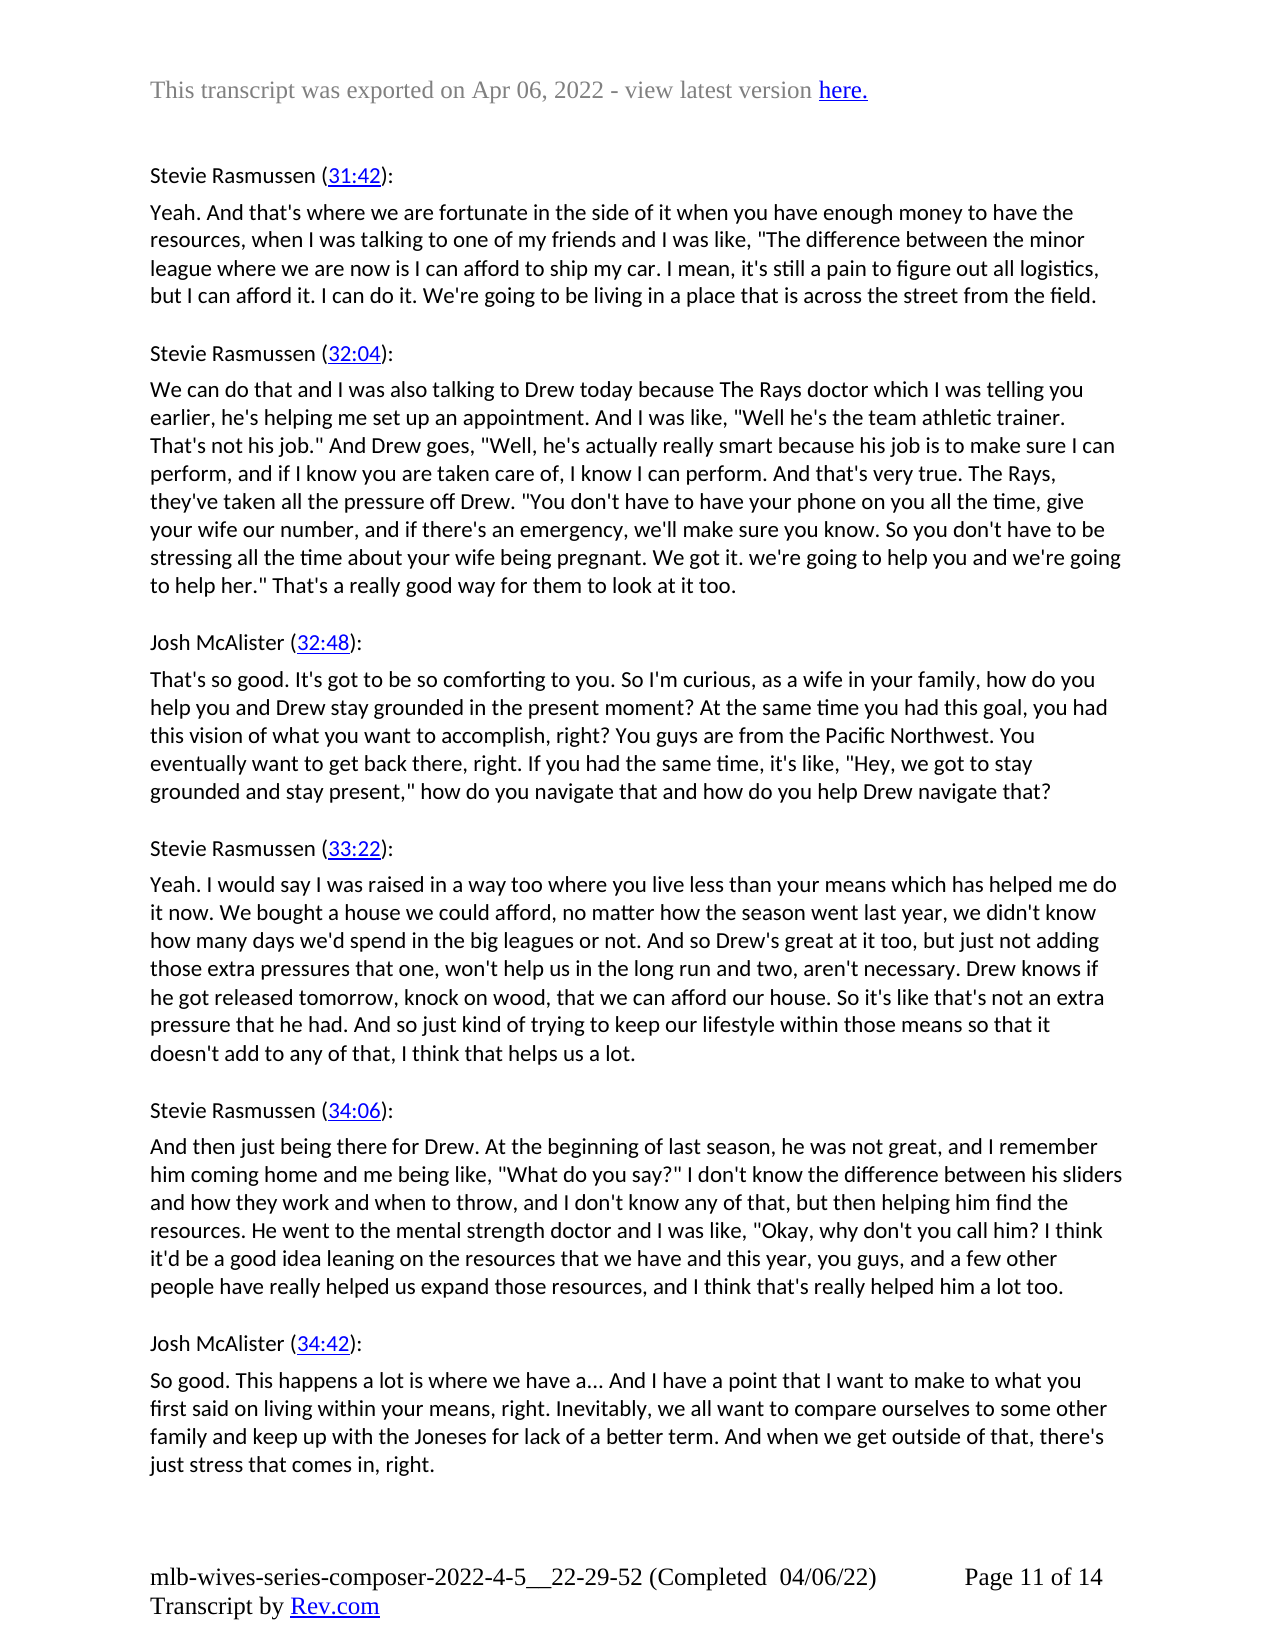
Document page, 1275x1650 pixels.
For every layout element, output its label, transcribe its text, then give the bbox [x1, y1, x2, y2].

text Stevie Rasmussen (31:42): [150, 161, 1125, 189]
text So good. This happens a lot is where we have a... And I have a point that I want to make to what you first said on living within your means, right. Inevitably, we all want to compare ourselves to some other family and keep up with the Joneses for lack of a better term. And when we get outside of that, there's just stress that comes in, right. [150, 1366, 1125, 1478]
text Josh McAlister (34:42): [150, 1329, 1125, 1357]
text Stevie Rasmussen (33:22): [150, 834, 1125, 862]
text Josh McAlister (32:48): [150, 628, 1125, 657]
text Yeah. And that's where we are fortunate in the side of it when you have enough money to have the resources, when I was talking to one of my friends and I was like, "The difference between the minor league where we are now is I can afford to ship my car. I mean, it's still a pain to figure out all logistics, but I can afford it. I can do it. We're going to be living in a place that is across the street from the field. [150, 198, 1125, 310]
text Stevie Rasmussen (32:04): [150, 339, 1125, 367]
text Yeah. I would say I was raised in a way too where you live less than your means which has helped me do it now. We bought a house we could afford, no matter how the season went last year, we didn't know how many days we'd spend in the big leagues or not. And so Drew's great at it too, but just not adding those extra pressures that one, won't help us in the long run and two, aren't necessary. Drew knows if he got released tomorrow, knock on wood, that we can afford our house. So it's like that's not an extra pressure that he had. And so just kind of trying to keep our lifestyle within those means so that it doesn't add to any of that, I think that helps us a lot. [150, 871, 1125, 1067]
text Stevie Rasmussen (34:06): [150, 1096, 1125, 1124]
text That's so good. It's got to be so comforting to you. So I'm curious, as a wife in your family, how do you help you and Drew stay grounded in the present moment? At the same time you had this goal, you had this vision of what you want to accomplish, right? You guys are from the Pacific Northwest. You eventually want to get back there, right. If you had the same time, it's like, "Hey, we got to stay grounded and stay present," how do you navigate that and how do you help Drew navigate that? [150, 665, 1125, 805]
text We can do that and I was also talking to Drew today because The Rays doctor which I was telling you earlier, he's helping me set up an appointment. And I was like, "Well he's the team athletic trainer. That's not his job." And Drew goes, "Well, he's actually really smart because his job is to make sure I can perform, and if I know you are taken care of, I know I can perform. And that's very true. The Rays, they've taken all the pressure off Drew. "You don't have to have your phone on you all the time, give your wife our number, and if there's an emergency, we'll make sure you know. So you don't have to be stressing all the time about your wife being pregnant. We got it. we're going to help you and we're going to help her." That's a really good way for them to look at it too. [150, 375, 1125, 599]
text And then just being there for Drew. At the beginning of last season, he was not great, and I remember him coming home and me being like, "What do you say?" I don't know the difference between his sliders and how they work and when to throw, and I don't know any of that, but then helping him find the resources. He went to the mental strength doctor and I was like, "Okay, why don't you call him? I think it'd be a good idea leaning on the resources that we have and this year, you guys, and a few other people have really helped us expand those resources, and I think that's really helped him a lot too. [150, 1132, 1125, 1300]
